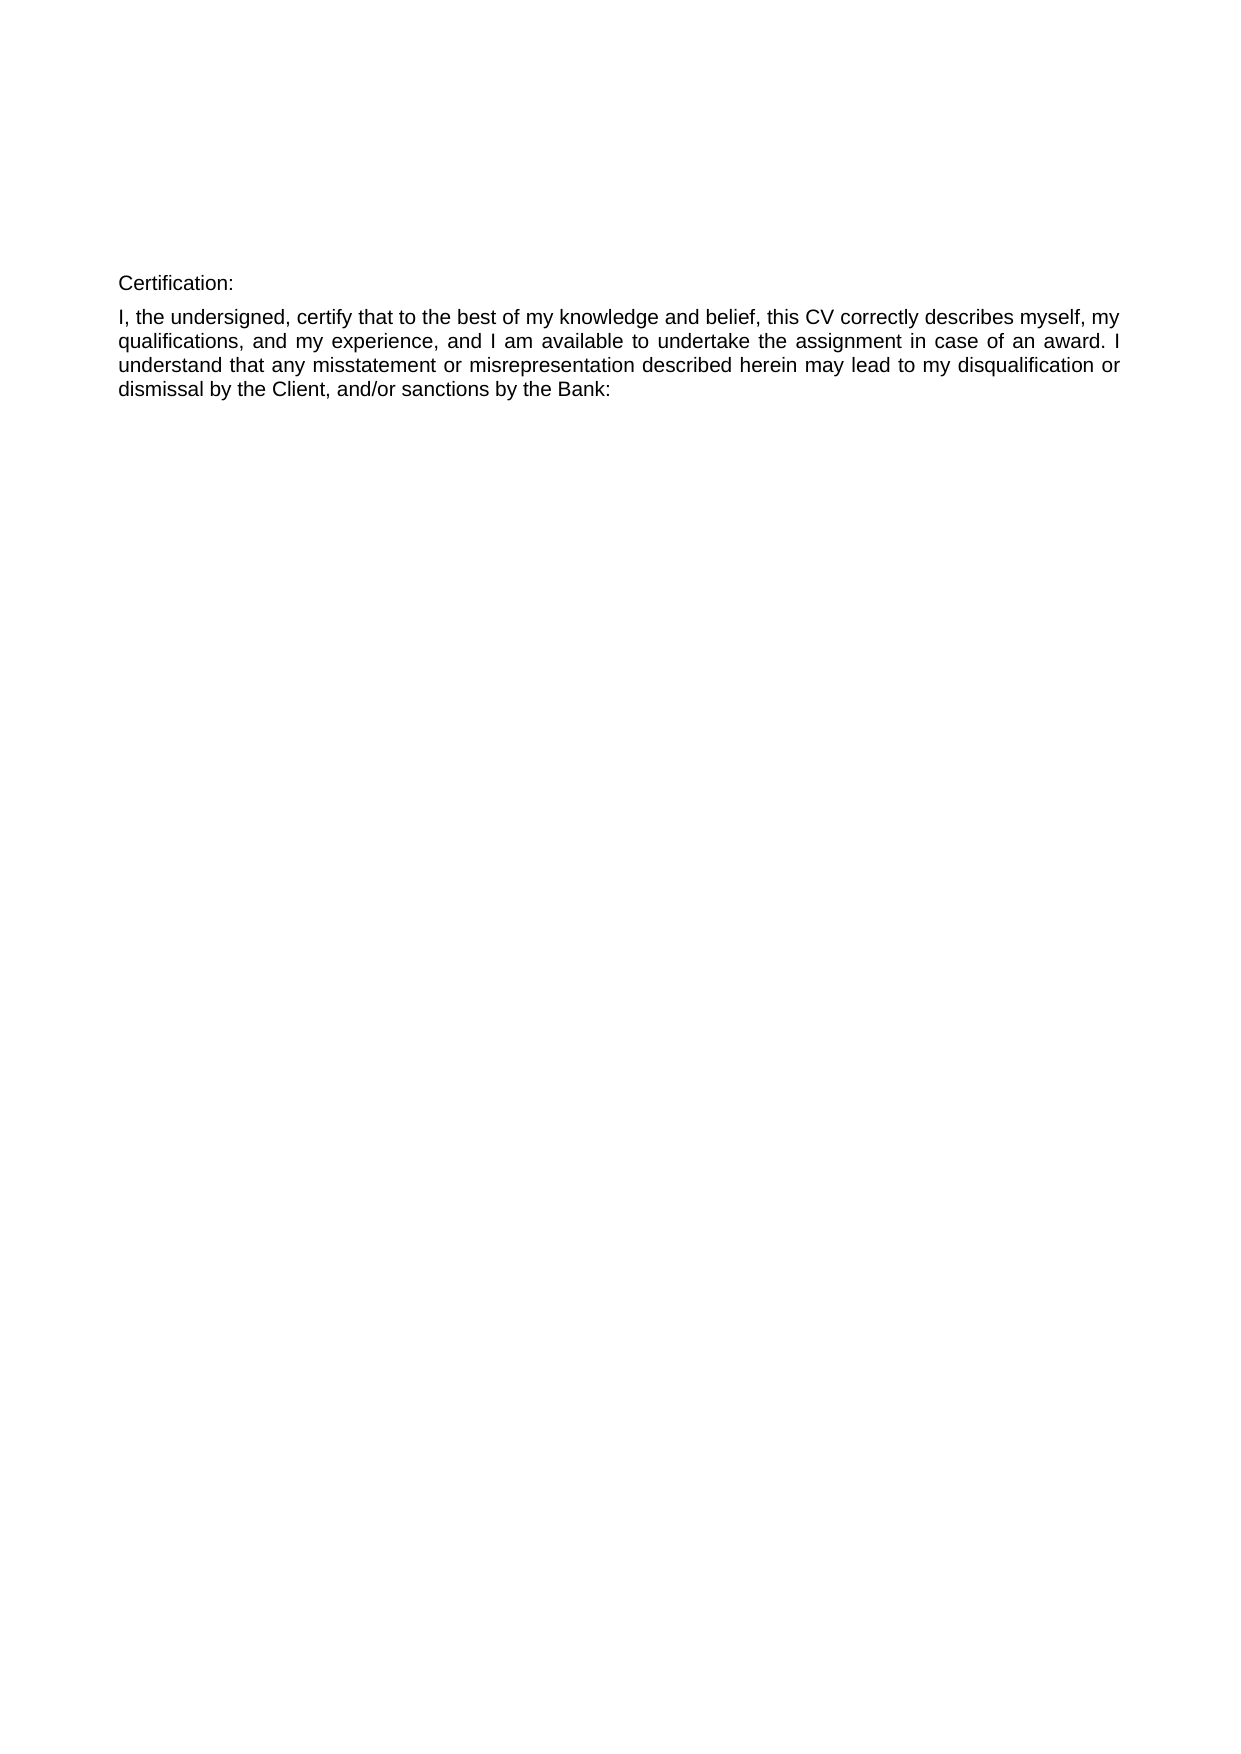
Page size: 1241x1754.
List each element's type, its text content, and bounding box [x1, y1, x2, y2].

text Certification: [118, 271, 1122, 294]
text I, the undersigned, certify that to the best of my knowledge and belief, this CV correctly describes myself, my qualifications, and my experience, and I am available to undertake the assignment in case of an award. I understand that any misstatement or misrepresentation described herein may lead to my disqualification or dismissal by the Client, and/or sanctions by the Bank: [118, 305, 1122, 401]
